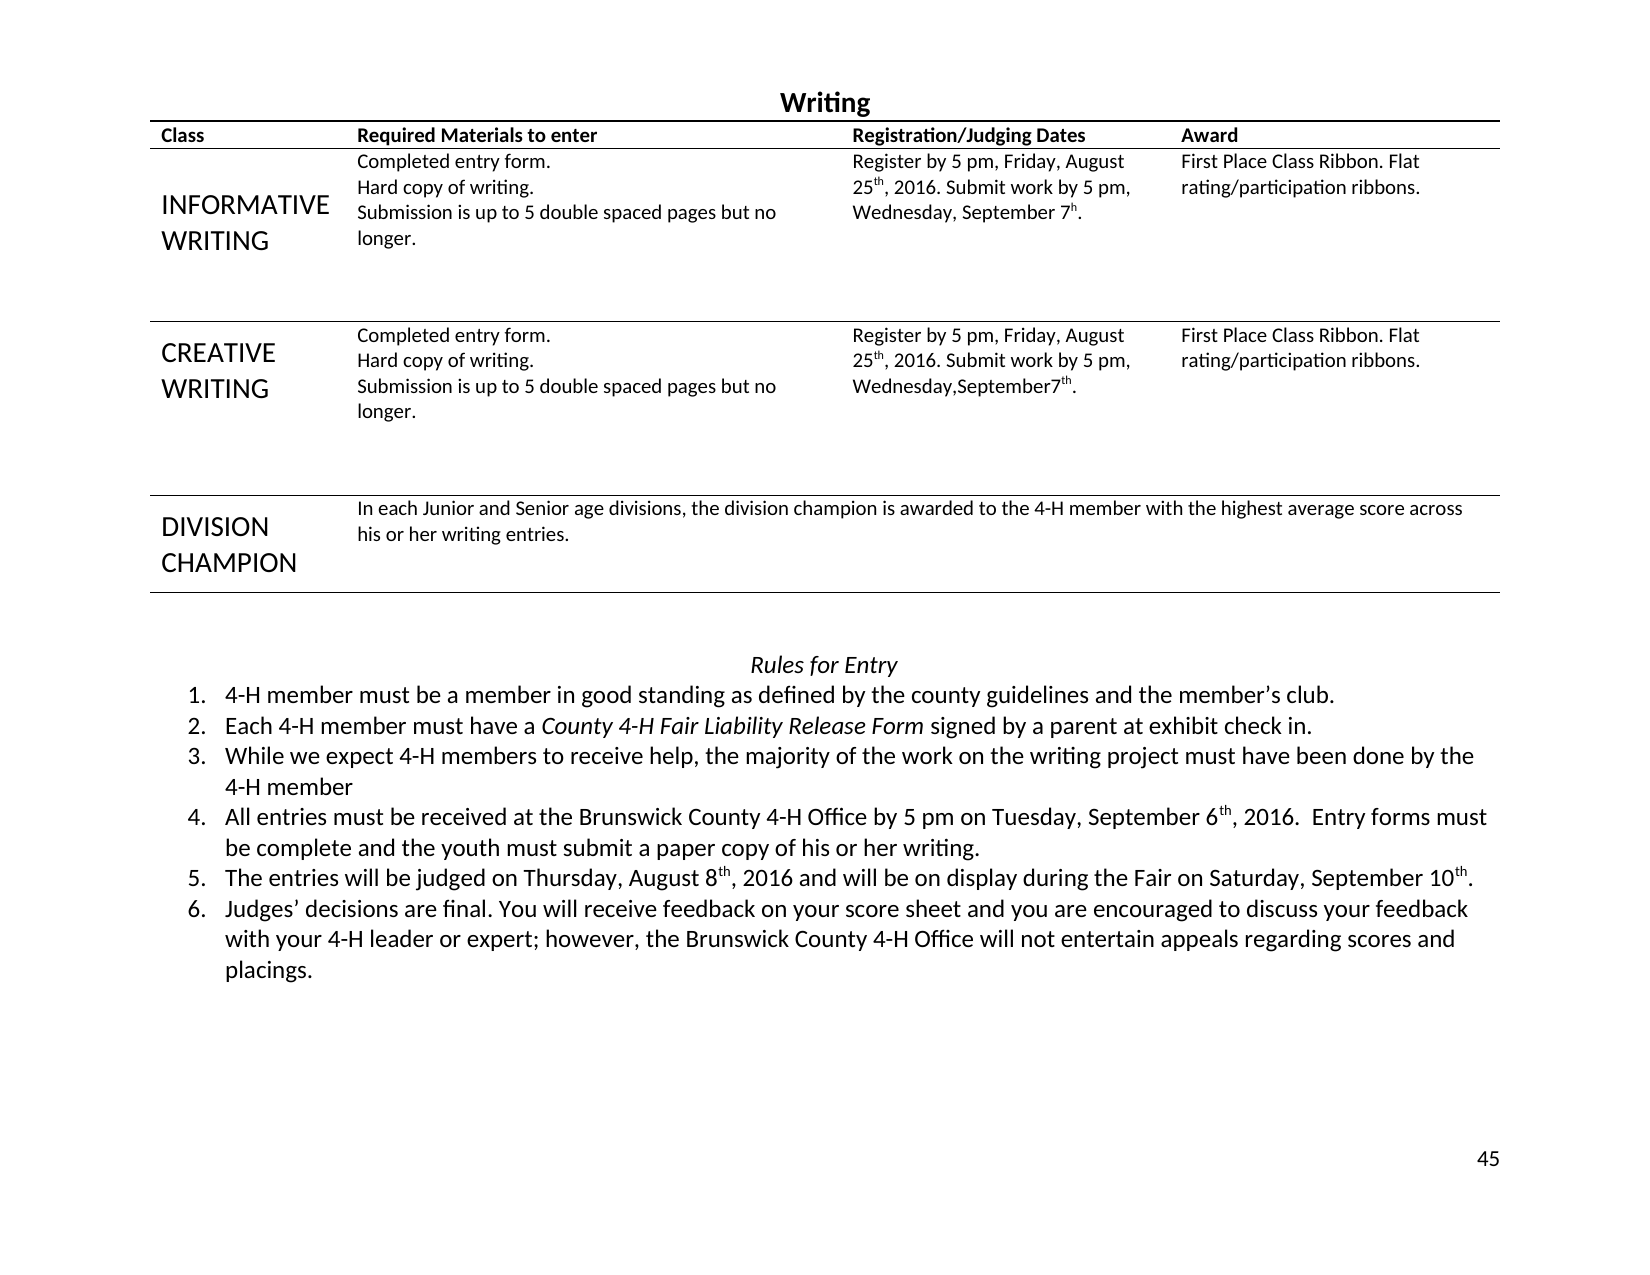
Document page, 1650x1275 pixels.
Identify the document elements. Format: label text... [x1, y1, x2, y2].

text Writing [150, 84, 1500, 120]
list Judges’ decisions are final. You will receive feedback on your score sheet and you are encouraged to discuss your feedback with your 4-H leader or expert; however, the Brunswick County 4-H Office will not entertain appeals regarding scores and placings. [187, 893, 1500, 984]
list Each 4-H member must have a County 4-H Fair Liability Release Form signed by a parent at exhibit check in. [187, 710, 1500, 740]
list All entries must be received at the Brunswick County 4-H Office by 5 pm on Tuesday, September 6th, 2016. Entry forms must be complete and the youth must submit a paper copy of his or her writing. [187, 801, 1500, 862]
list While we expect 4-H members to receive help, the majority of the work on the writing project must have been done by the 4-H member [187, 740, 1500, 801]
list The entries will be judged on Thursday, August 8th, 2016 and will be on display during the Fair on Saturday, September 10th. [187, 862, 1500, 893]
table_cell Creative Writing [150, 322, 346, 494]
table_cell Informative Writing [150, 149, 346, 321]
table_header Award [1170, 122, 1500, 147]
list 4-H member must be a member in good standing as defined by the county guidelines and the member’s club. [187, 679, 1500, 710]
table_cell In each Junior and Senior age divisions, the division champion is awarded to the 4-H member with the highest average score across his or her writing entries. [346, 496, 1500, 592]
table_header Registration/Judging Dates [841, 122, 1170, 147]
table_cell First Place Class Ribbon. Flat rating/participation ribbons. [1170, 322, 1500, 494]
table_header Required Materials to enter [346, 122, 841, 147]
table_cell First Place Class Ribbon. Flat rating/participation ribbons. [1170, 149, 1500, 321]
table_cell Completed entry form. Hard copy of writing. Submission is up to 5 double spaced pages but no longer. [346, 149, 841, 321]
table_cell Division Champion [150, 496, 346, 592]
table_cell Register by 5 pm, Friday, August 25th, 2016. Submit work by 5 pm, Wednesday, September 7h. [841, 149, 1170, 321]
subtitle Rules for Entry [150, 649, 1500, 679]
table_header Class [150, 122, 346, 147]
table_cell Register by 5 pm, Friday, August 25th, 2016. Submit work by 5 pm, Wednesday,September7th. [841, 322, 1170, 494]
table_cell Completed entry form. Hard copy of writing. Submission is up to 5 double spaced pages but no longer. [346, 322, 841, 494]
